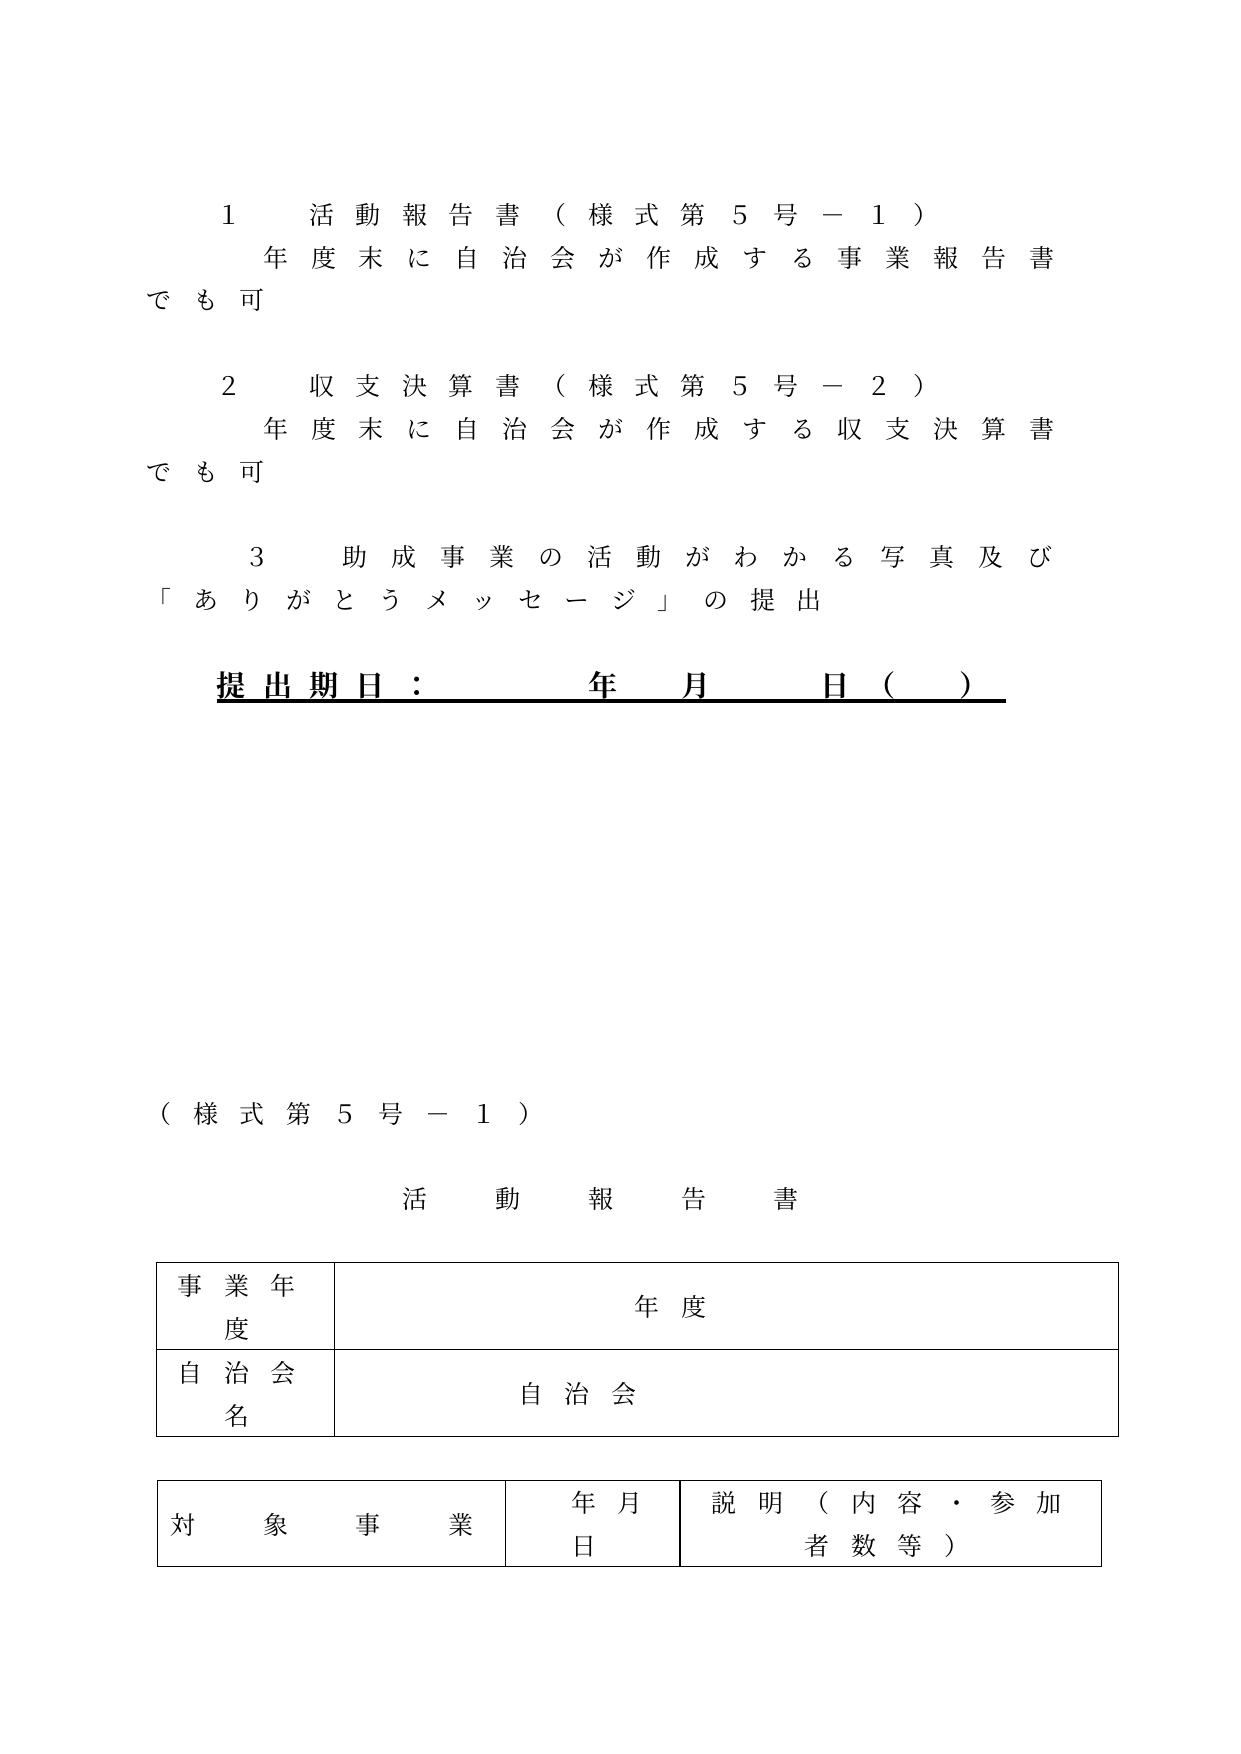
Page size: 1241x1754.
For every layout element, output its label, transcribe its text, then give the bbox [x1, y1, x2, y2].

text （様式第５号－１） [147, 1091, 1076, 1134]
table_header 事業年度 [157, 1263, 334, 1349]
table_cell 自治会 [335, 1350, 1118, 1436]
table_header 対 象 事 業 [158, 1481, 505, 1566]
table_header 年度 [335, 1263, 1118, 1349]
text １ 活動報告書（様式第５号－１） [147, 192, 1076, 235]
text 年度末に自治会が作成する収支決算書でも可 [147, 406, 1076, 492]
text 提出期日： 年 月 日（ ） [147, 663, 1076, 706]
text 年度末に自治会が作成する事業報告書でも可 [147, 235, 1076, 320]
table_cell 自治会名 [157, 1350, 334, 1436]
table_header 説明（内容・参加者数等） [681, 1481, 1101, 1566]
text ３ 助成事業の活動がわかる写真及び「ありがとうメッセージ」の提出 [147, 534, 1076, 620]
table_header 年月日 [506, 1481, 679, 1566]
text ２ 収支決算書（様式第５号－２） [147, 363, 1076, 406]
text 活 動 報 告 書 [147, 1177, 1076, 1219]
